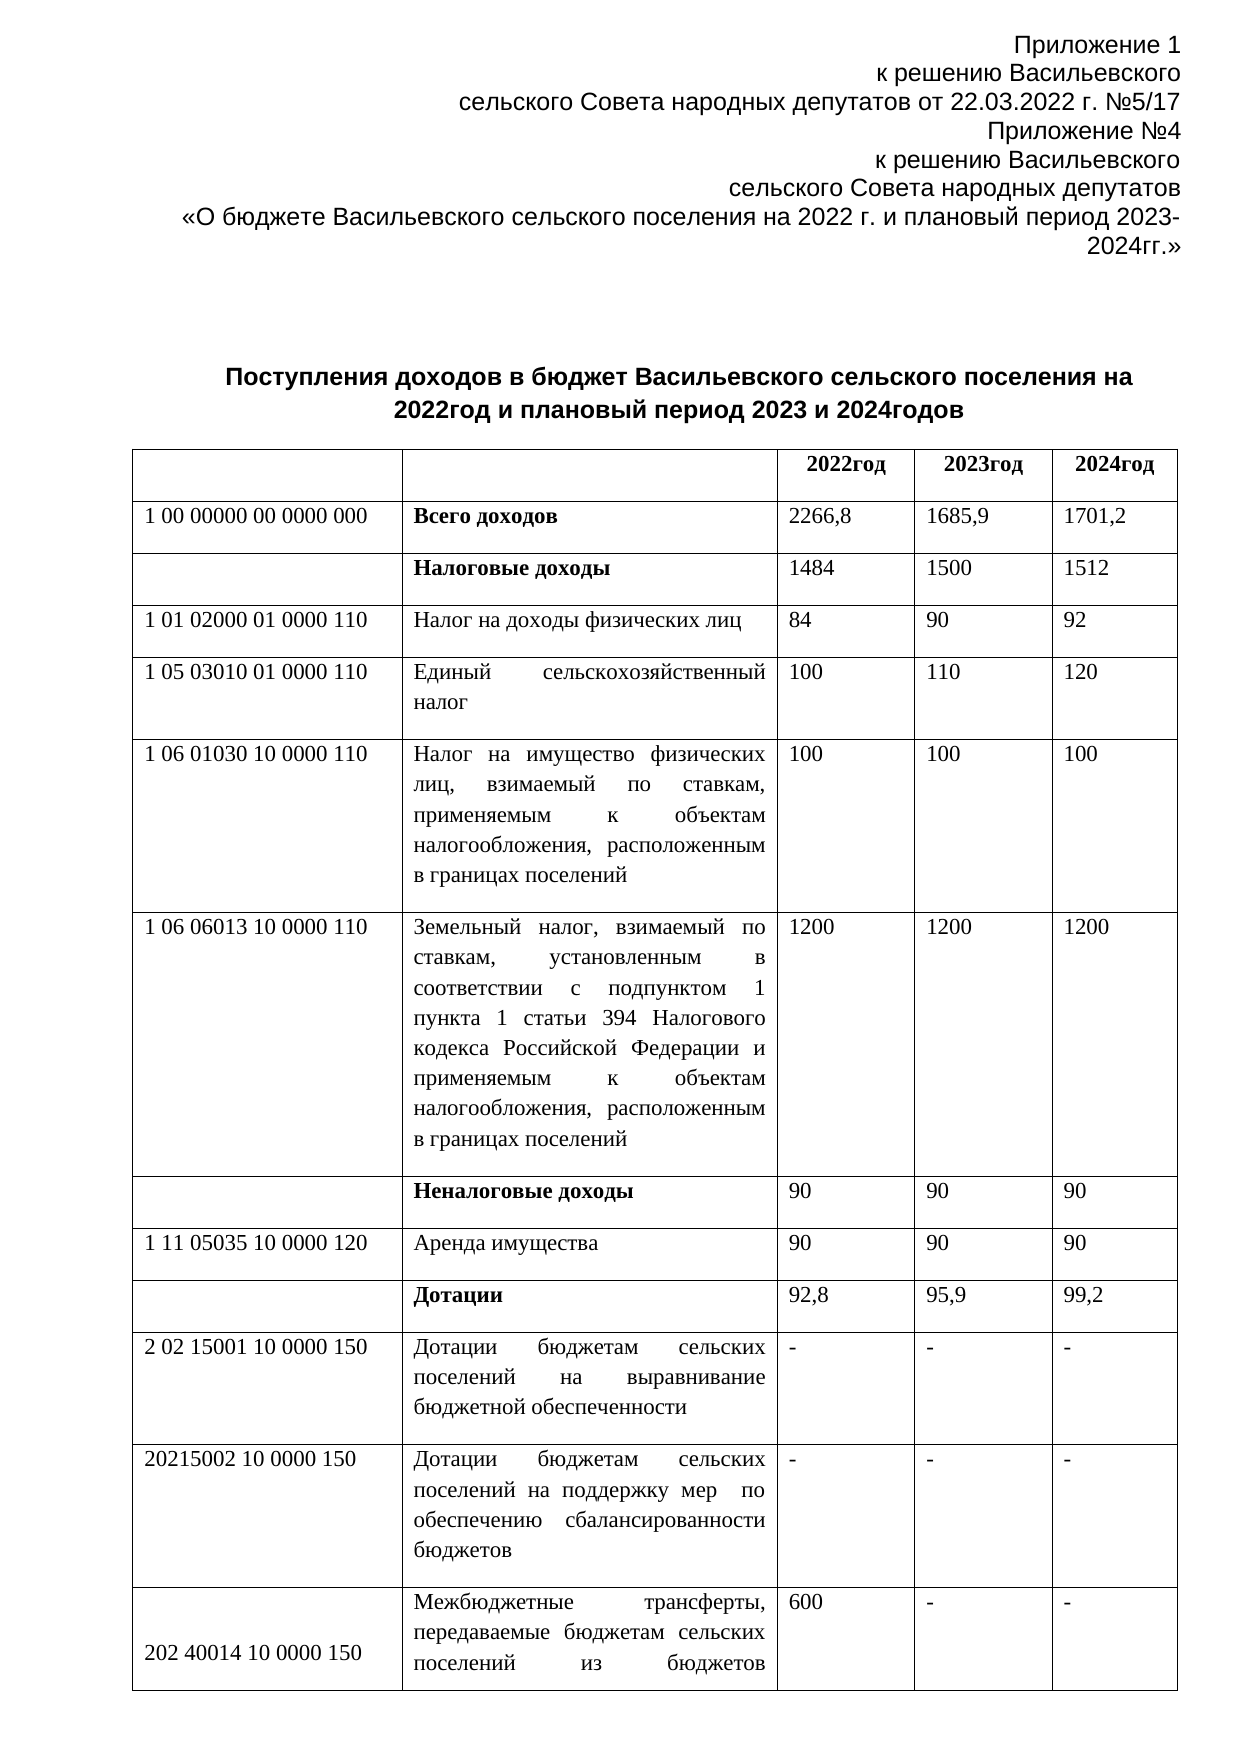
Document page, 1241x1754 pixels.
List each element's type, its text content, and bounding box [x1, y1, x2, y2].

table_cell 90 [915, 1229, 1052, 1280]
table_cell 90 [915, 1177, 1052, 1228]
text Приложение №4 [177, 116, 1181, 144]
table_cell - [1053, 1445, 1177, 1587]
table_cell 99,2 [1053, 1281, 1177, 1332]
table_cell - [778, 1333, 914, 1444]
table_cell 120 [1053, 658, 1177, 739]
table_header [403, 450, 777, 501]
table_cell 1 06 06013 10 0000 110 [133, 913, 402, 1176]
table_cell 100 [778, 740, 914, 912]
table_cell 1701,2 [1053, 502, 1177, 553]
table_cell 1 11 05035 10 0000 120 [133, 1229, 402, 1280]
table_cell 1200 [1053, 913, 1177, 1176]
table_cell - [915, 1445, 1052, 1587]
table_cell - [915, 1588, 1052, 1690]
table_cell 20215002 10 0000 150 [133, 1445, 402, 1587]
table_cell 92 [1053, 606, 1177, 657]
table_header [133, 450, 402, 501]
table_cell [133, 554, 402, 605]
table_cell - [778, 1445, 914, 1587]
table_cell Дотации [403, 1281, 777, 1332]
table_cell 600 [778, 1588, 914, 1690]
table_cell Налог на имущество физических лиц, взимаемый по ставкам, применяемым к объектам налогообложения, расположенным в границах поселений [403, 740, 777, 912]
table_cell 1484 [778, 554, 914, 605]
table_cell 1500 [915, 554, 1052, 605]
text к решению Васильевского [177, 58, 1181, 87]
table_cell 90 [915, 606, 1052, 657]
table_cell Всего доходов [403, 502, 777, 553]
table_cell 1 00 00000 00 0000 000 [133, 502, 402, 553]
table_cell 1200 [778, 913, 914, 1176]
table_cell 90 [778, 1177, 914, 1228]
table_cell 84 [778, 606, 914, 657]
table_cell 95,9 [915, 1281, 1052, 1332]
text сельского Совета народных депутатов от 22.03.2022 г. №5/17 [177, 87, 1181, 116]
table_cell 1685,9 [915, 502, 1052, 553]
table_cell 100 [915, 740, 1052, 912]
table_cell 100 [1053, 740, 1177, 912]
table_cell 2266,8 [778, 502, 914, 553]
table_cell 90 [778, 1229, 914, 1280]
table_header 2022год [778, 450, 914, 501]
table_cell 1200 [915, 913, 1052, 1176]
table_cell 1512 [1053, 554, 1177, 605]
table_cell 2 02 15001 10 0000 150 [133, 1333, 402, 1444]
text Поступления доходов в бюджет Васильевского сельского поселения на 2022год и плановый период 2023 и 2024годов [177, 362, 1181, 423]
table_cell - [915, 1333, 1052, 1444]
text к решению Васильевского сельского Совета народных депутатов [177, 144, 1181, 202]
table_cell 90 [1053, 1177, 1177, 1228]
table_cell Дотации бюджетам сельских поселений на поддержку мер по обеспечению сбалансированности бюджетов [403, 1445, 777, 1587]
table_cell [403, 1588, 777, 1690]
table_cell - [1053, 1333, 1177, 1444]
table_cell 90 [1053, 1229, 1177, 1280]
table_cell Земельный налог, взимаемый по ставкам, установленным в соответствии с подпунктом 1 пункта 1 статьи 394 Налогового кодекса Российской Федерации и применяемым к объектам налогообложения, расположенным в границах поселений [403, 913, 777, 1176]
table_cell Дотации бюджетам сельских поселений на выравнивание бюджетной обеспеченности [403, 1333, 777, 1444]
table_cell 92,8 [778, 1281, 914, 1332]
table_header 2024год [1053, 450, 1177, 501]
table_cell 1 06 01030 10 0000 110 [133, 740, 402, 912]
table_cell Налоговые доходы [403, 554, 777, 605]
table_cell - [1053, 1588, 1177, 1690]
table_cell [133, 1588, 402, 1690]
table_cell Аренда имущества [403, 1229, 777, 1280]
table_cell Налог на доходы физических лиц [403, 606, 777, 657]
table_cell 1 05 03010 01 0000 110 [133, 658, 402, 739]
table_cell Неналоговые доходы [403, 1177, 777, 1228]
table_cell 100 [778, 658, 914, 739]
table_cell 110 [915, 658, 1052, 739]
text «О бюджете Васильевского сельского поселения на 2022 г. и плановый период 2023-2024гг.» [177, 202, 1181, 259]
table_cell [133, 1281, 402, 1332]
table_header 2023год [915, 450, 1052, 501]
table_cell 1 01 02000 01 0000 110 [133, 606, 402, 657]
table_cell [133, 1177, 402, 1228]
table_cell Единый сельскохозяйственный налог [403, 658, 777, 739]
text Приложение 1 [177, 29, 1181, 58]
